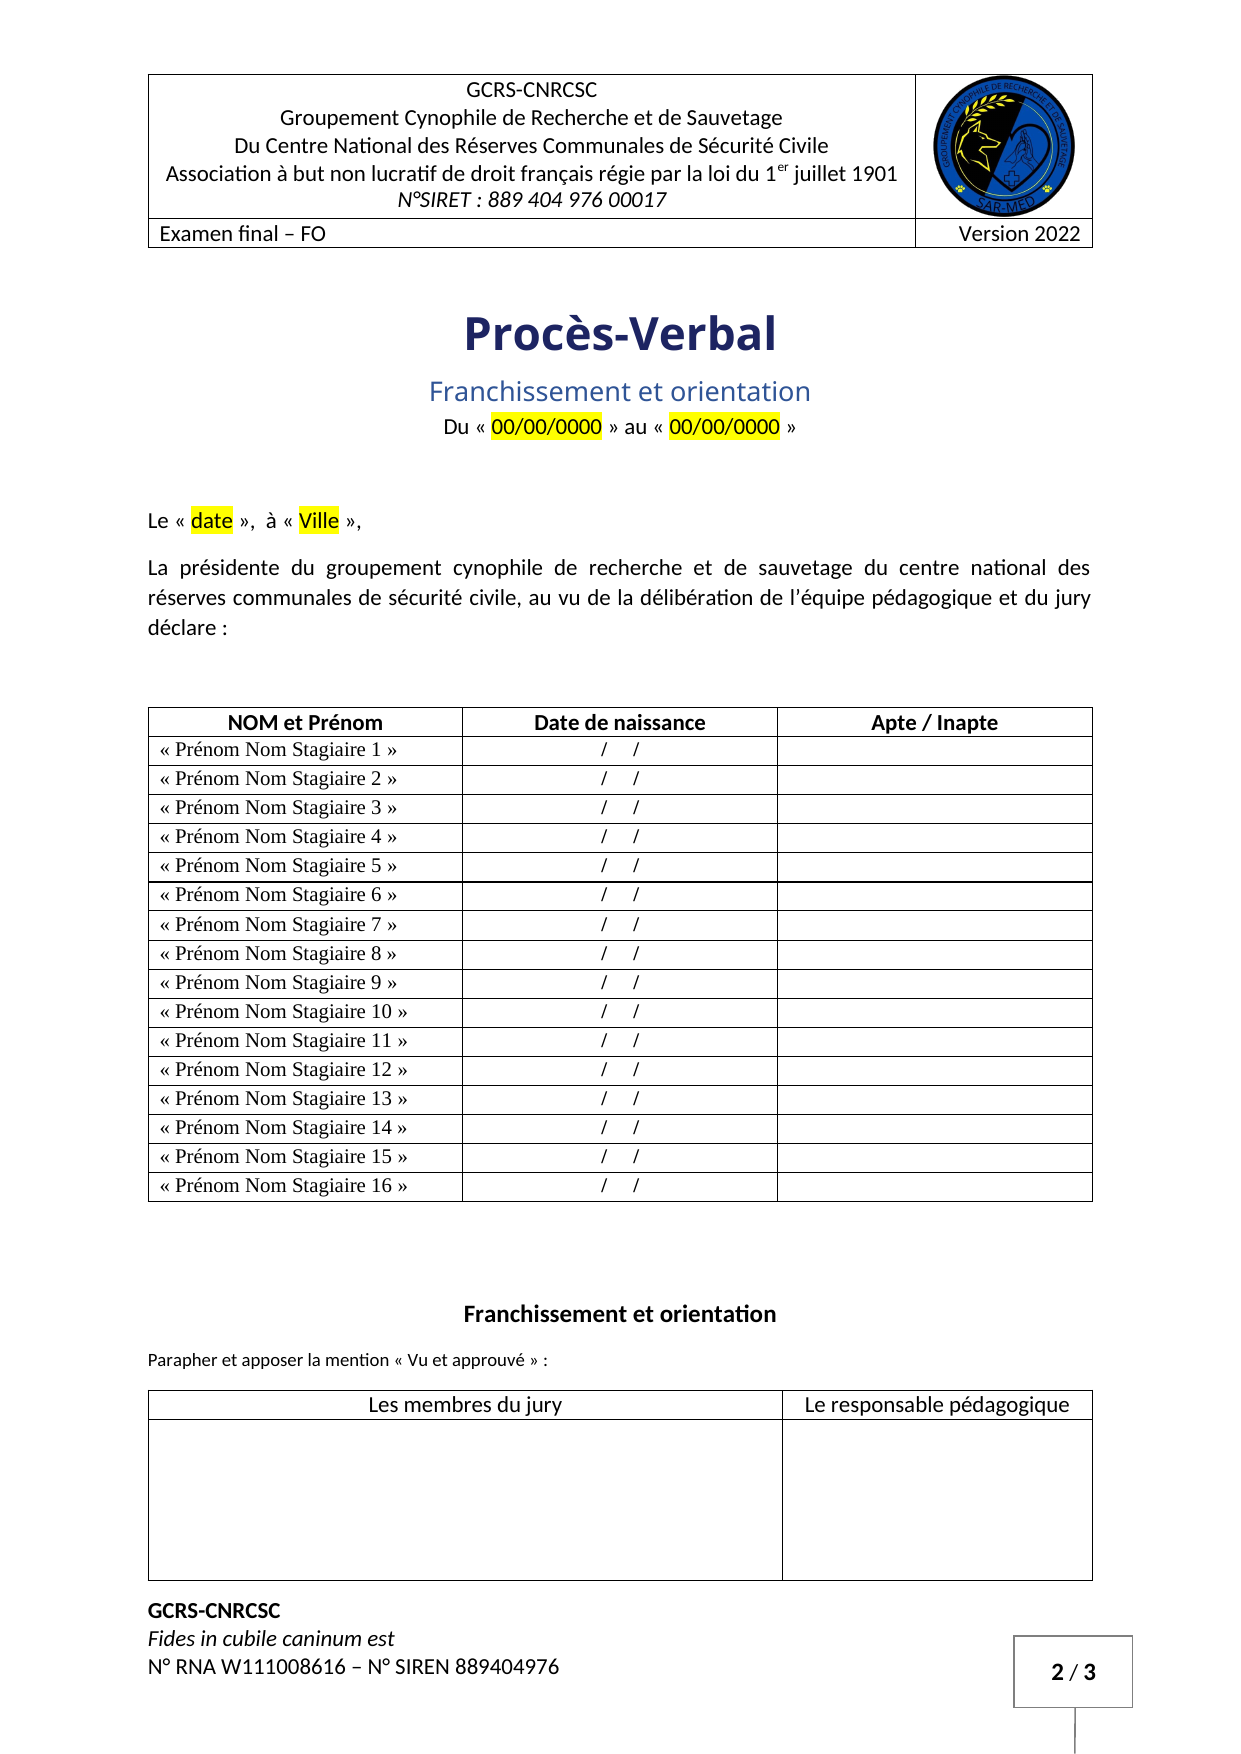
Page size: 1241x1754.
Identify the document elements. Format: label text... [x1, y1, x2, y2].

table_cell / / [463, 1173, 777, 1201]
table_cell [778, 853, 1092, 881]
table_cell [778, 911, 1092, 939]
table_cell [778, 999, 1092, 1027]
table_cell [778, 1028, 1092, 1056]
table_cell « Prénom Nom Stagiaire 15 » [149, 1144, 462, 1172]
table_cell / / [463, 911, 777, 939]
table_cell / / [463, 853, 777, 881]
table_cell [778, 737, 1092, 765]
table_cell [778, 883, 1092, 910]
table_header Les membres du jury [149, 1391, 782, 1418]
table_cell / / [463, 941, 777, 968]
table_cell « Prénom Nom Stagiaire 9 » [149, 970, 462, 998]
table_cell « Prénom Nom Stagiaire 4 » [149, 824, 462, 852]
table_cell / / [463, 970, 777, 998]
text Le « date », à « Ville », [233, 506, 299, 534]
table_cell [778, 941, 1092, 968]
table_cell [778, 1115, 1092, 1143]
table_cell « Prénom Nom Stagiaire 5 » [149, 853, 462, 881]
table_cell / / [463, 1057, 777, 1085]
table_cell « Prénom Nom Stagiaire 16 » [149, 1173, 462, 1201]
table_cell / / [463, 766, 777, 794]
table_cell « Prénom Nom Stagiaire 11 » [149, 1028, 462, 1056]
subtitle Procès-Verbal [148, 301, 1093, 363]
table_cell « Prénom Nom Stagiaire 14 » [149, 1115, 462, 1143]
table_cell / / [463, 1028, 777, 1056]
table_cell [778, 1173, 1092, 1201]
table_header Le responsable pédagogique [783, 1391, 1092, 1418]
table_cell / / [463, 824, 777, 852]
table_cell [778, 1086, 1092, 1114]
table_header Date de naissance [463, 708, 777, 736]
text Du « 00/00/0000 » au « 00/00/0000 » [148, 412, 491, 440]
table_cell « Prénom Nom Stagiaire 6 » [149, 883, 462, 910]
text La présidente du groupement cynophile de recherche et de sauvetage du centre national des réserves communales de sécurité civile, au vu de la délibération de l’équipe pédagogique et du jury déclare : [148, 553, 1093, 641]
text Parapher et apposer la mention « Vu et approuvé » : [148, 1348, 1093, 1371]
text Le « date », à « Ville », [339, 506, 1093, 534]
table_cell / / [463, 999, 777, 1027]
table_cell « Prénom Nom Stagiaire 2 » [149, 766, 462, 794]
table_cell [778, 766, 1092, 794]
table_cell [778, 970, 1092, 998]
table_header NOM et Prénom [149, 708, 462, 736]
table_cell [778, 824, 1092, 852]
text Du « 00/00/0000 » au « 00/00/0000 » [780, 412, 1093, 440]
table_cell « Prénom Nom Stagiaire 7 » [149, 911, 462, 939]
table_cell « Prénom Nom Stagiaire 13 » [149, 1086, 462, 1114]
table_cell / / [463, 795, 777, 823]
table_cell [778, 795, 1092, 823]
text Franchissement et orientation [148, 1298, 1093, 1329]
table_cell [783, 1420, 1092, 1580]
subtitle Franchissement et orientation [148, 372, 1093, 409]
table_cell / / [463, 883, 777, 910]
table_cell « Prénom Nom Stagiaire 3 » [149, 795, 462, 823]
table_header Apte / Inapte [778, 708, 1092, 736]
table_cell « Prénom Nom Stagiaire 12 » [149, 1057, 462, 1085]
table_cell / / [463, 1115, 777, 1143]
picture [932, 74, 1076, 218]
table_cell « Prénom Nom Stagiaire 10 » [149, 999, 462, 1027]
table_cell [778, 1144, 1092, 1172]
table_cell « Prénom Nom Stagiaire 1 » [149, 737, 462, 765]
table_cell [778, 1057, 1092, 1085]
table_cell / / [463, 1086, 777, 1114]
table_cell / / [463, 1144, 777, 1172]
table_cell [149, 1420, 782, 1580]
table_cell / / [463, 737, 777, 765]
table_cell « Prénom Nom Stagiaire 8 » [149, 941, 462, 968]
